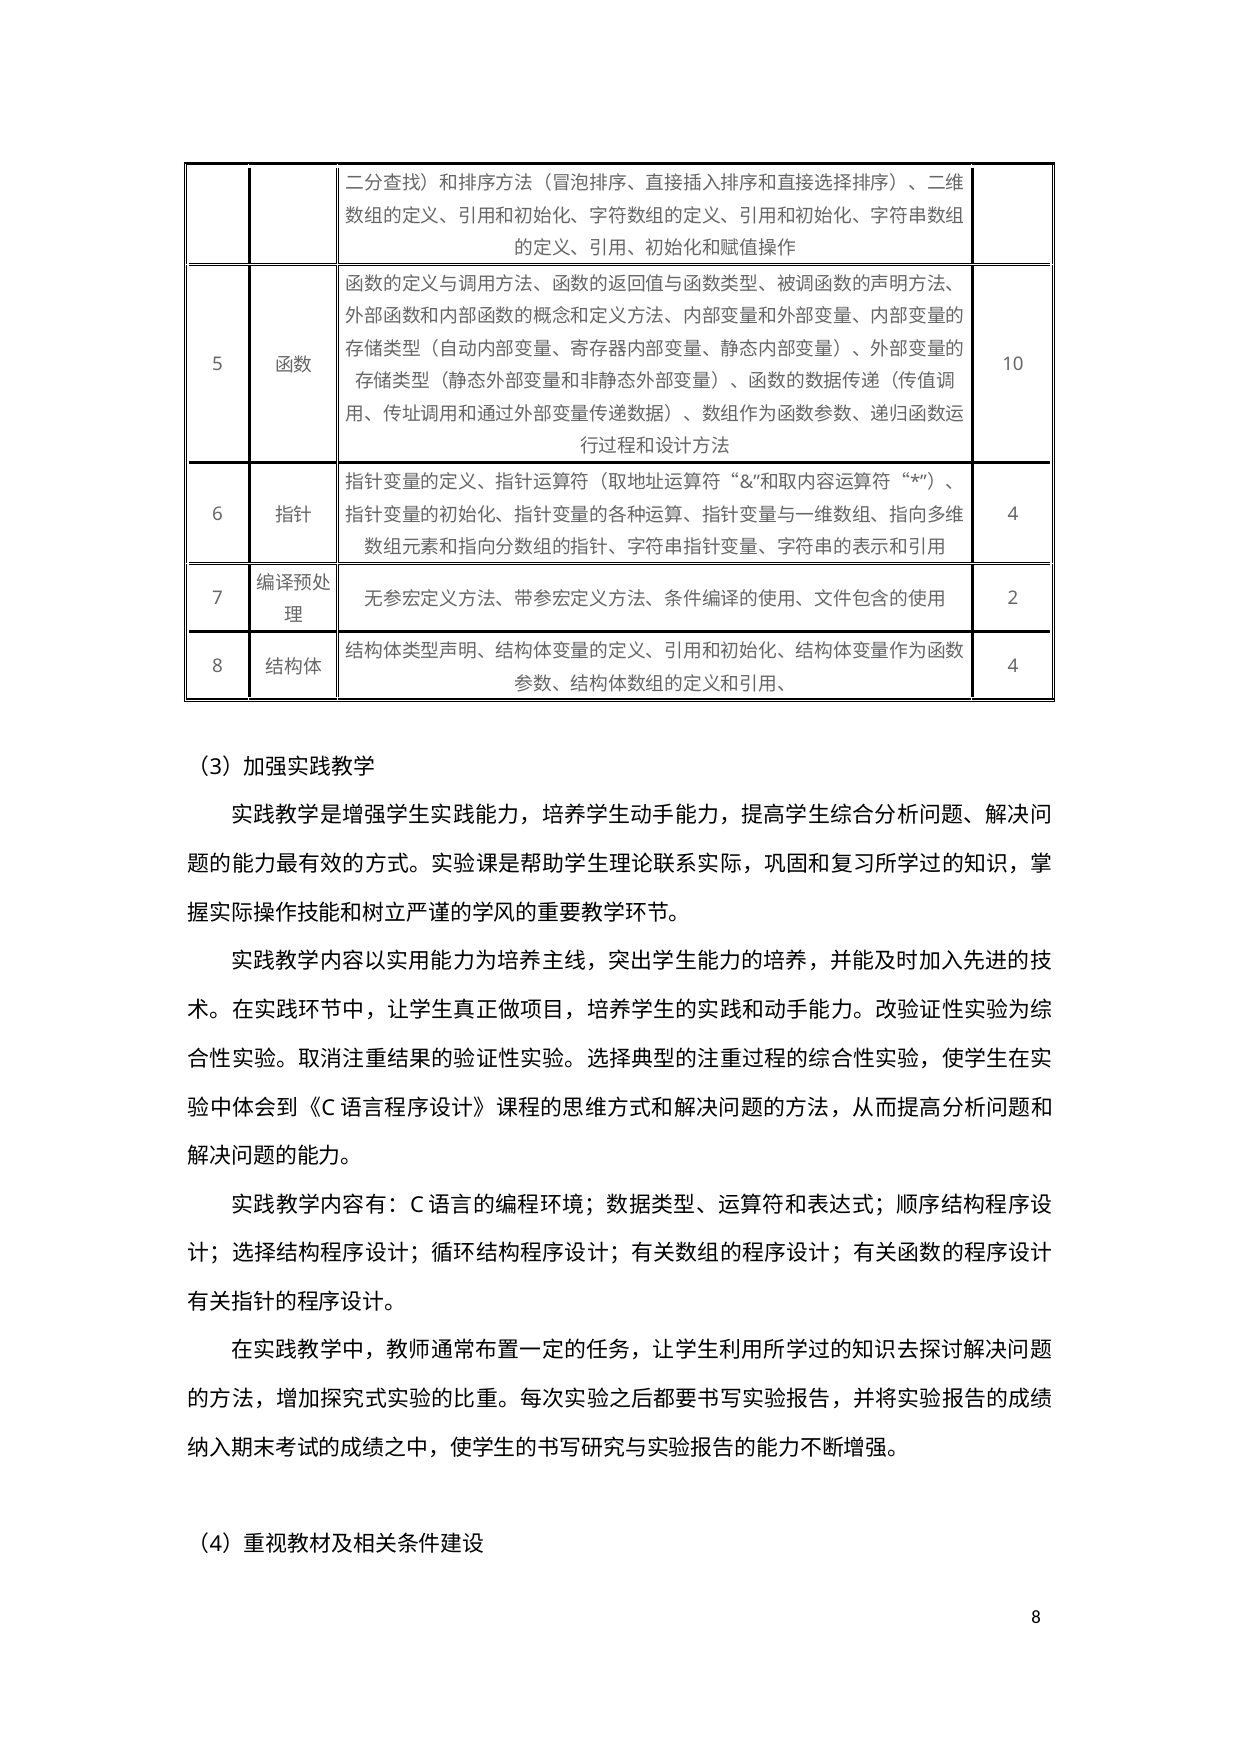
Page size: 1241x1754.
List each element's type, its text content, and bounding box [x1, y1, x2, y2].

table_cell 4 [972, 630, 1052, 698]
table_cell 数组 [249, 165, 338, 263]
table_cell 指针 [251, 464, 336, 562]
table_cell 2 [972, 562, 1053, 630]
table_cell 6 [972, 165, 1052, 263]
table_cell 函数 [251, 266, 336, 461]
table_cell 6 [187, 461, 248, 562]
table_cell 无参宏定义方法、带参宏定义方法、条件编译的使用、文件包含的使用 [339, 565, 971, 630]
text 在实践教学中，教师通常布置一定的任务，让学生利用所学过的知识去探讨解决问题的方法，增加探究式实验的比重。每次实验之后都要书写实验报告，并将实验报告的成绩纳入期末考试的成绩之中，使学生的书写研究与实验报告的能力不断增强。 [187, 1332, 1053, 1462]
table_cell 8 [187, 630, 249, 698]
table_cell 7 [185, 562, 249, 630]
text 实践教学内容以实用能力为培养主线，突出学生能力的培养，并能及时加入先进的技术。在实践环节中，让学生真正做项目，培养学生的实践和动手能力。改验证性实验为综合性实验。取消注重结果的验证性实验。选择典型的注重过程的综合性实验，使学生在实验中体会到《C语言程序设计》课程的思维方式和解决问题的方法，从而提高分析问题和解决问题的能力。 [187, 943, 1053, 1170]
table_cell 5 [185, 263, 249, 461]
text （4）重视教材及相关条件建设 [187, 1525, 1053, 1558]
table_cell 编译预处理 [251, 565, 336, 630]
table_cell 结构体类型声明、结构体变量的定义、引用和初始化、结构体变量作为函数参数、结构体数组的定义和引用、 [338, 633, 972, 698]
table_cell 10 [972, 263, 1053, 461]
text 实践教学内容有：C语言的编程环境；数据类型、运算符和表达式；顺序结构程序设计；选择结构程序设计；循环结构程序设计；有关数组的程序设计；有关函数的程序设计；有关指针的程序设计。 [187, 1186, 1053, 1316]
table_cell 函数的定义与调用方法、函数的返回值与函数类型、被调函数的声明方法、外部函数和内部函数的概念和定义方法、内部变量和外部变量、内部变量的存储类型（自动内部变量、寄存器内部变量、静态内部变量）、外部变量的存储类型（静态外部变量和非静态外部变量）、函数的数据传递（传值调用、传址调用和通过外部变量传递数据）、数组作为函数参数、递归函数运行过程和设计方法 [339, 266, 971, 461]
table_cell 4 [187, 164, 249, 263]
table_cell 结构体 [249, 633, 338, 698]
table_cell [338, 164, 972, 263]
table_cell 4 [974, 461, 1052, 562]
text 实践教学是增强学生实践能力，培养学生动手能力，提高学生综合分析问题、解决问题的能力最有效的方式。实验课是帮助学生理论联系实际，巩固和复习所学过的知识，掌握实际操作技能和树立严谨的学风的重要教学环节。 [187, 797, 1053, 927]
table_cell 指针变量的定义、指针运算符（取地址运算符“&”和取内容运算符“*”）、指针变量的初始化、指针变量的各种运算、指针变量与一维数组、指向多维数组元素和指向分数组的指针、字符串指针变量、字符串的表示和引用 [339, 464, 971, 562]
text （3）加强实践教学 [187, 749, 1053, 781]
